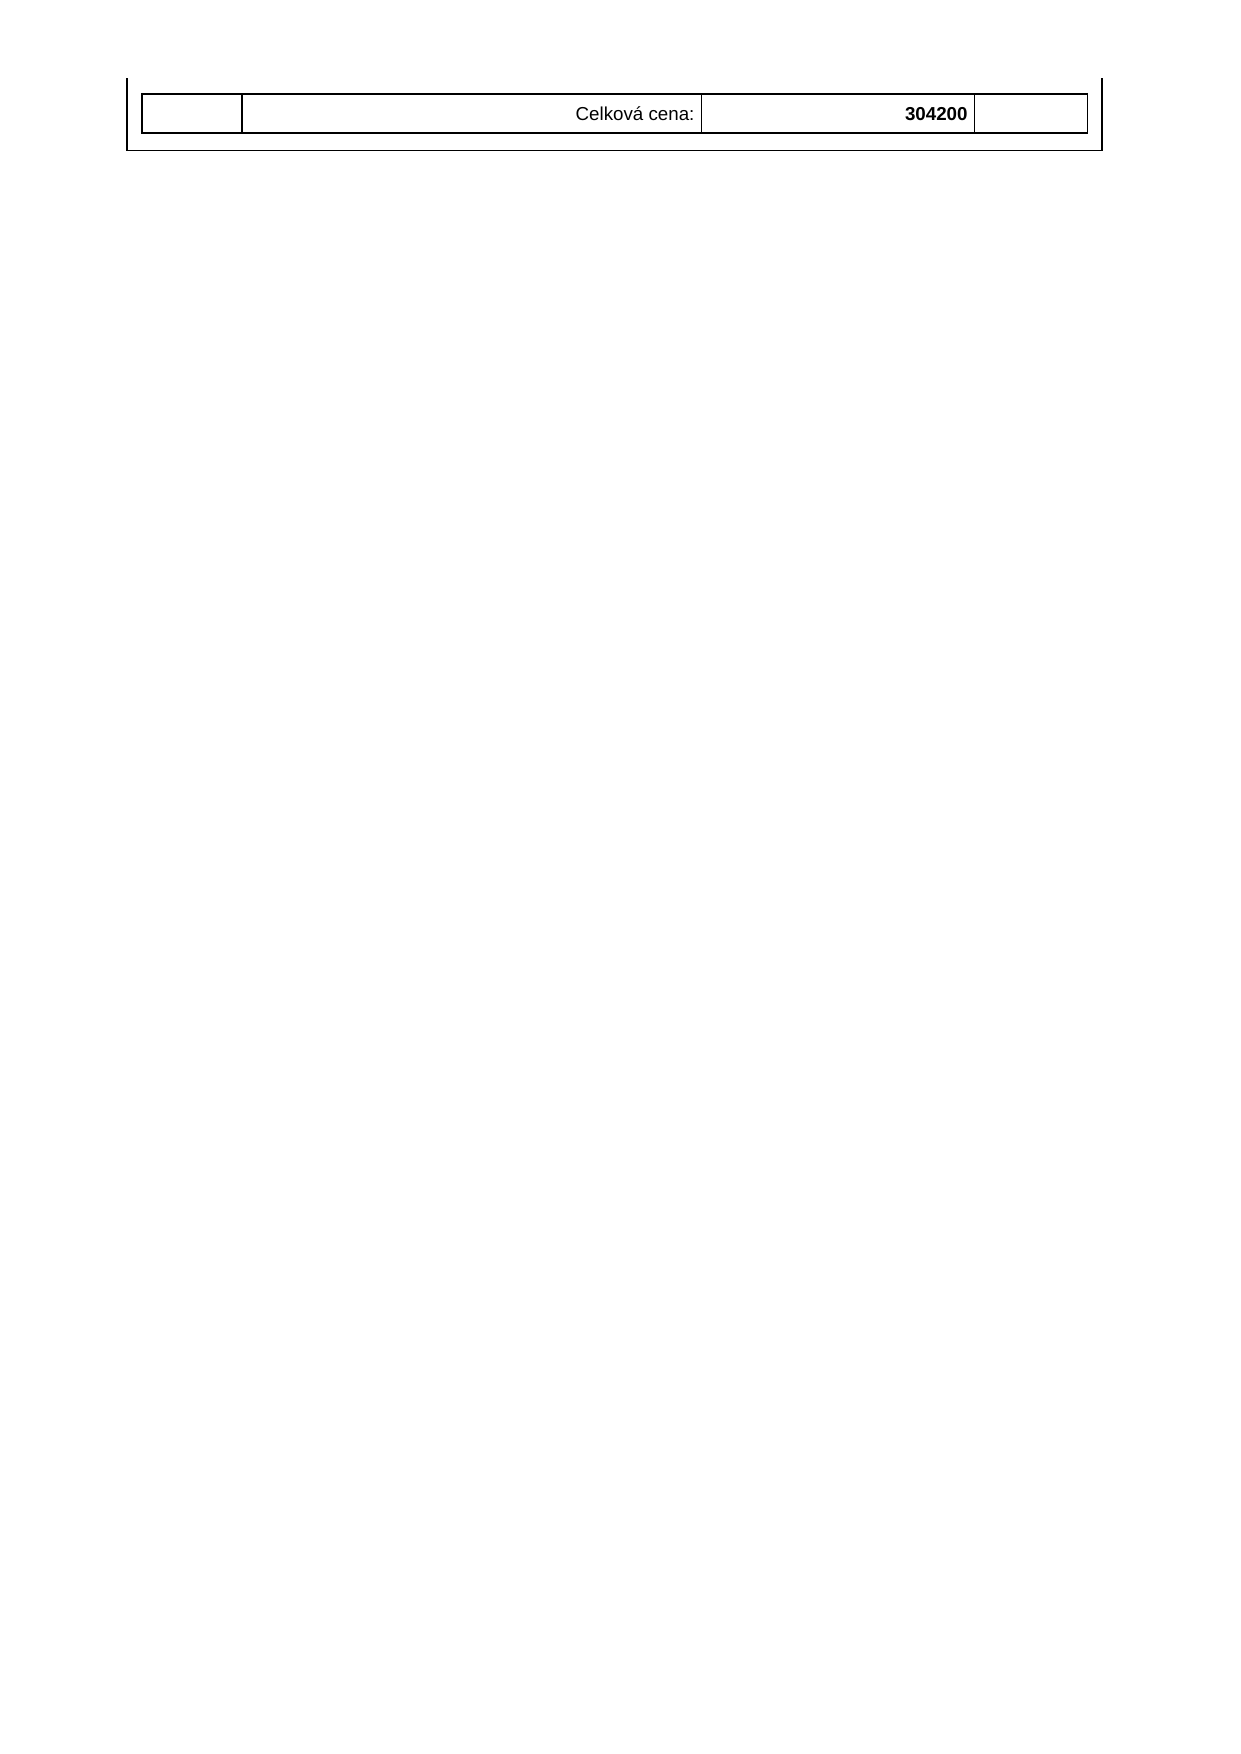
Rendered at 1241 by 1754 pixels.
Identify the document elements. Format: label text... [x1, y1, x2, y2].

table_header [975, 95, 1087, 132]
table_header 304200 [702, 95, 974, 132]
table_header Celková cena: [243, 95, 701, 132]
table_header [143, 95, 241, 132]
